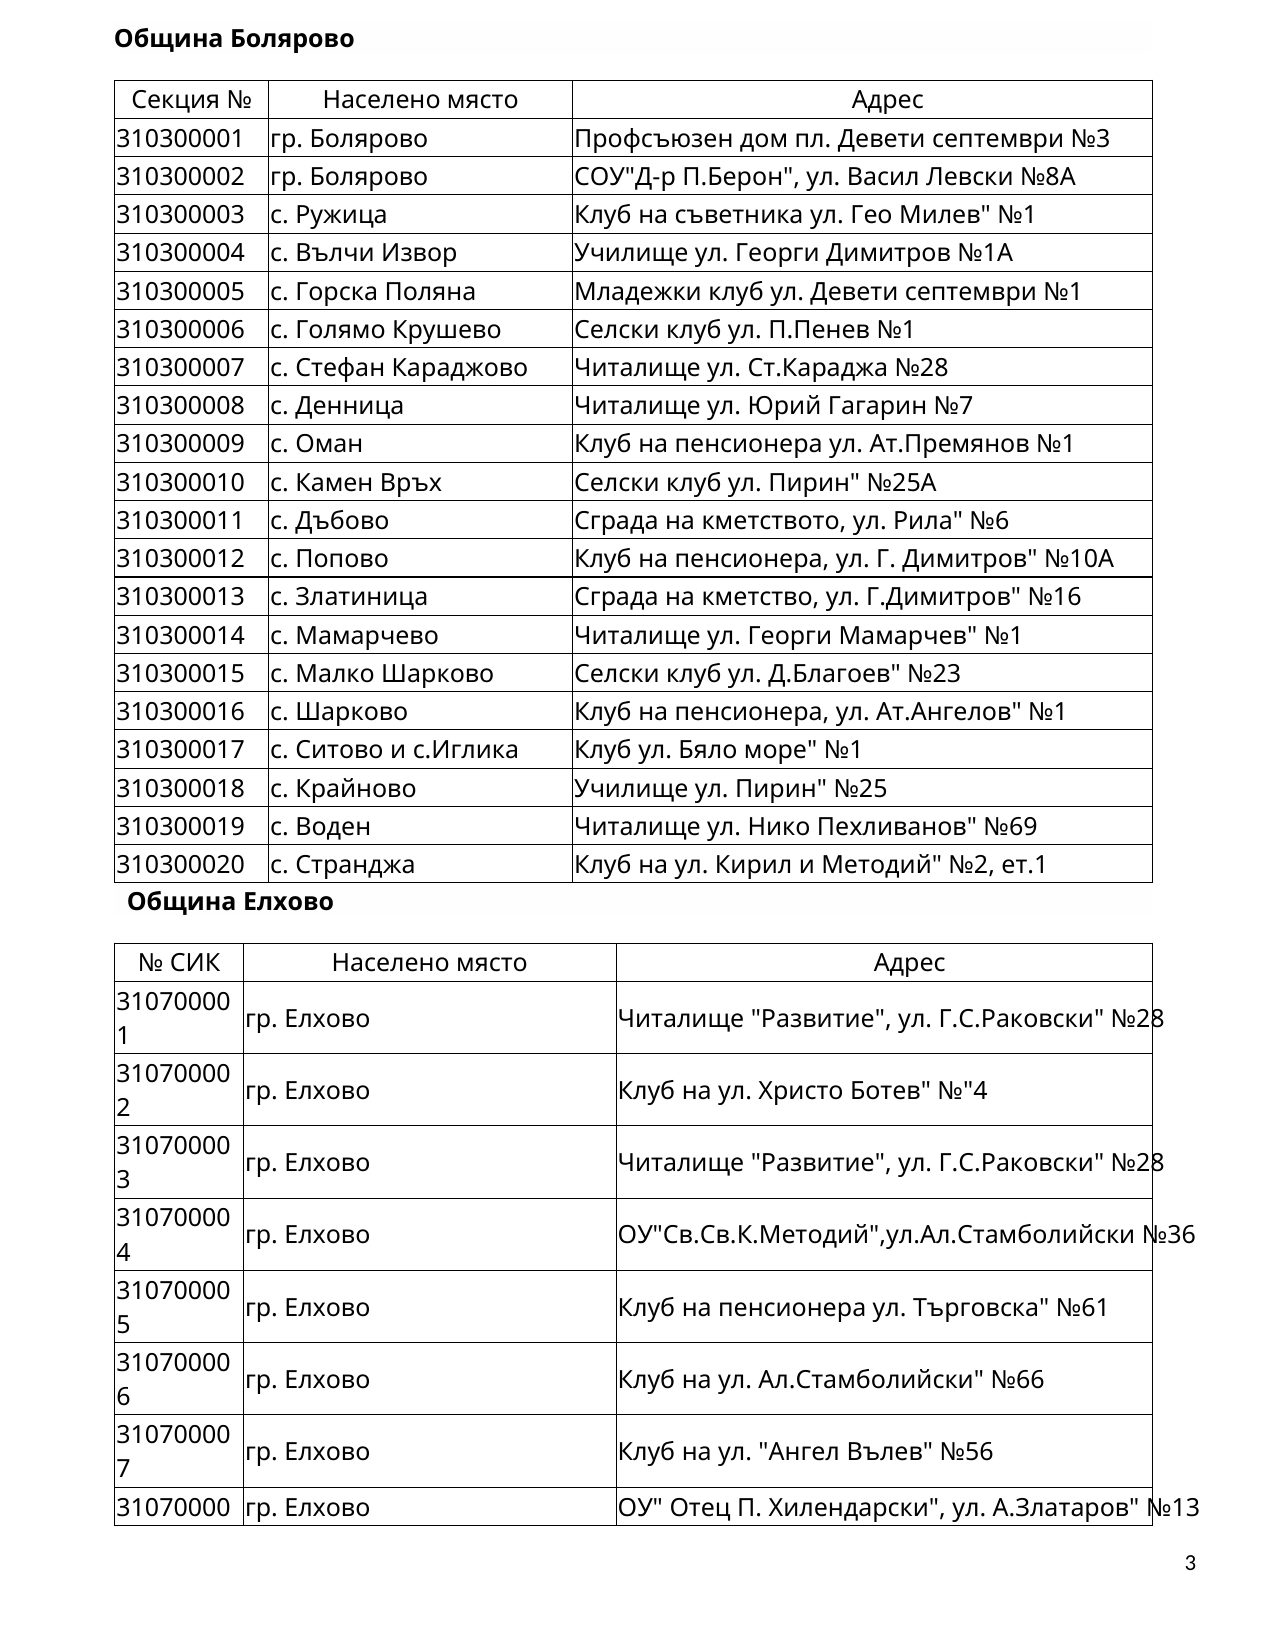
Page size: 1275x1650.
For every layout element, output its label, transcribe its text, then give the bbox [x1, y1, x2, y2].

table_header [1170, 19, 1196, 1527]
table_header [1153, 19, 1169, 1527]
